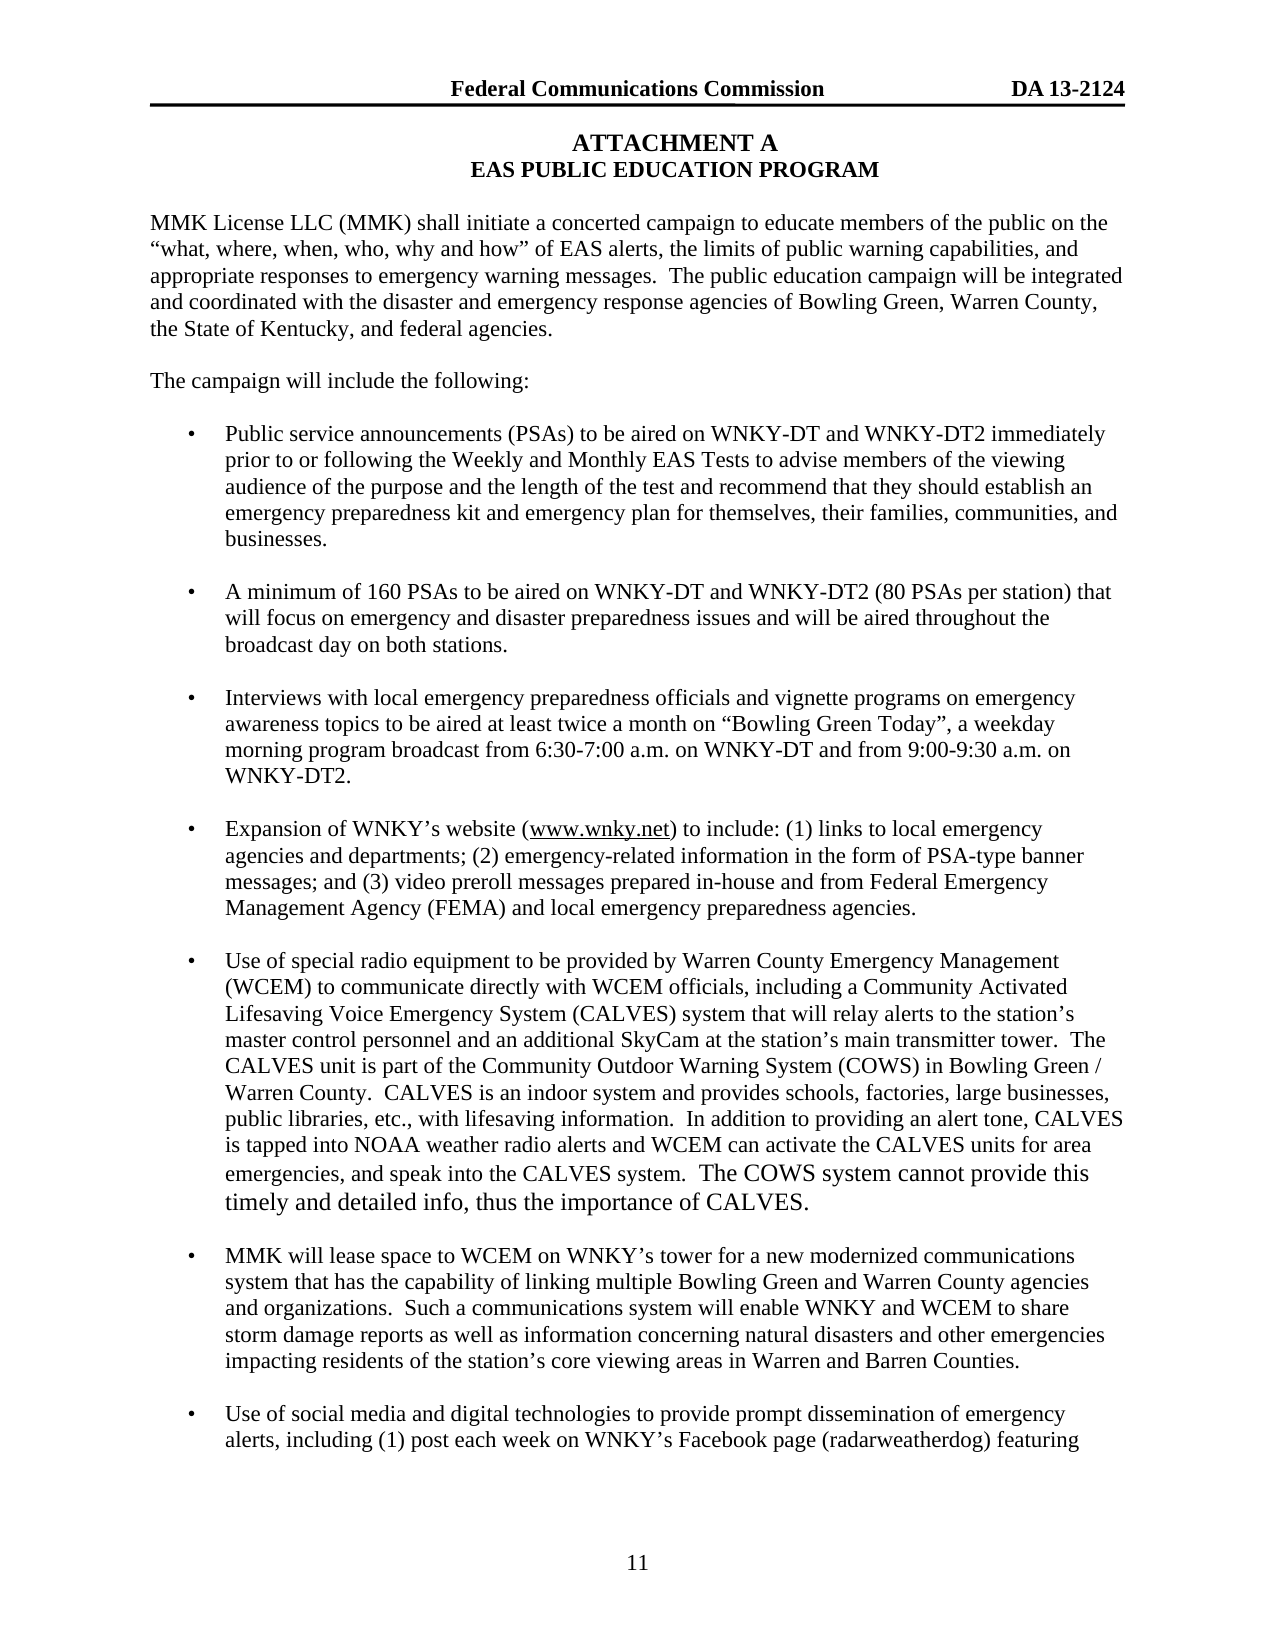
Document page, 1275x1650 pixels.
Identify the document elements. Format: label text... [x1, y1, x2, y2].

text • A minimum of 160 PSAs to be aired on WNKY-DT and WNKY-DT2 (80 PSAs per station) that will focus on emergency and disaster preparedness issues and will be aired throughout the broadcast day on both stations. [187, 578, 1125, 657]
text The campaign will include the following: [150, 367, 1125, 394]
text • Interviews with local emergency preparedness officials and vignette programs on emergency awareness topics to be aired at least twice a month on “Bowling Green Today”, a weekday morning program broadcast from 6:30-7:00 a.m. on WNKY-DT and from 9:00-9:30 a.m. on WNKY-DT2. [187, 683, 1125, 789]
text EAS PUBLIC EDUCATION PROGRAM [150, 156, 1125, 183]
text • Use of social media and digital technologies to provide prompt dissemination of emergency alerts, including (1) post each week on WNKY’s Facebook page (radarweatherdog) featuring [187, 1400, 1125, 1453]
text • MMK will lease space to WCEM on WNKY’s tower for a new modernized communications system that has the capability of linking multiple Bowling Green and Warren County agencies and organizations. Such a communications system will enable WNKY and WCEM to share storm damage reports as well as information concerning natural disasters and other emergencies impacting residents of the station’s core viewing areas in Warren and Barren Counties. [187, 1242, 1125, 1373]
text • Public service announcements (PSAs) to be aired on WNKY-DT and WNKY-DT2 immediately prior to or following the Weekly and Monthly EAS Tests to advise members of the viewing audience of the purpose and the length of the test and recommend that they should establish an emergency preparedness kit and emergency plan for themselves, their families, communities, and businesses. [187, 420, 1125, 552]
text MMK License LLC (MMK) shall initiate a concerted campaign to educate members of the public on the “what, where, when, who, why and how” of EAS alerts, the limits of public warning capabilities, and appropriate responses to emergency warning messages. The public education campaign will be integrated and coordinated with the disaster and emergency response agencies of Bowling Green, Warren County, the State of Kentucky, and federal agencies. [150, 209, 1125, 341]
text • Use of special radio equipment to be provided by Warren County Emergency Management (WCEM) to communicate directly with WCEM officials, including a Community Activated Lifesaving Voice Emergency System (CALVES) system that will relay alerts to the station’s master control personnel and an additional SkyCam at the station’s main transmitter tower. The CALVES unit is part of the Community Outdoor Warning System (COWS) in Bowling Green / Warren County. CALVES is an indoor system and provides schools, factories, large businesses, public libraries, etc., with lifesaving information. In addition to providing an alert tone, CALVES is tapped into NOAA weather radio alerts and WCEM can activate the CALVES units for area emergencies, and speak into the CALVES system. The COWS system cannot provide this timely and detailed info, thus the importance of CALVES. [187, 947, 1125, 1215]
text • Expansion of WNKY’s website (www.wnky.net) to include: (1) links to local emergency agencies and departments; (2) emergency-related information in the form of PSA-type banner messages; and (3) video preroll messages prepared in-house and from Federal Emergency Management Agency (FEMA) and local emergency preparedness agencies. [187, 815, 1125, 921]
text ATTACHMENT A [150, 128, 1125, 156]
